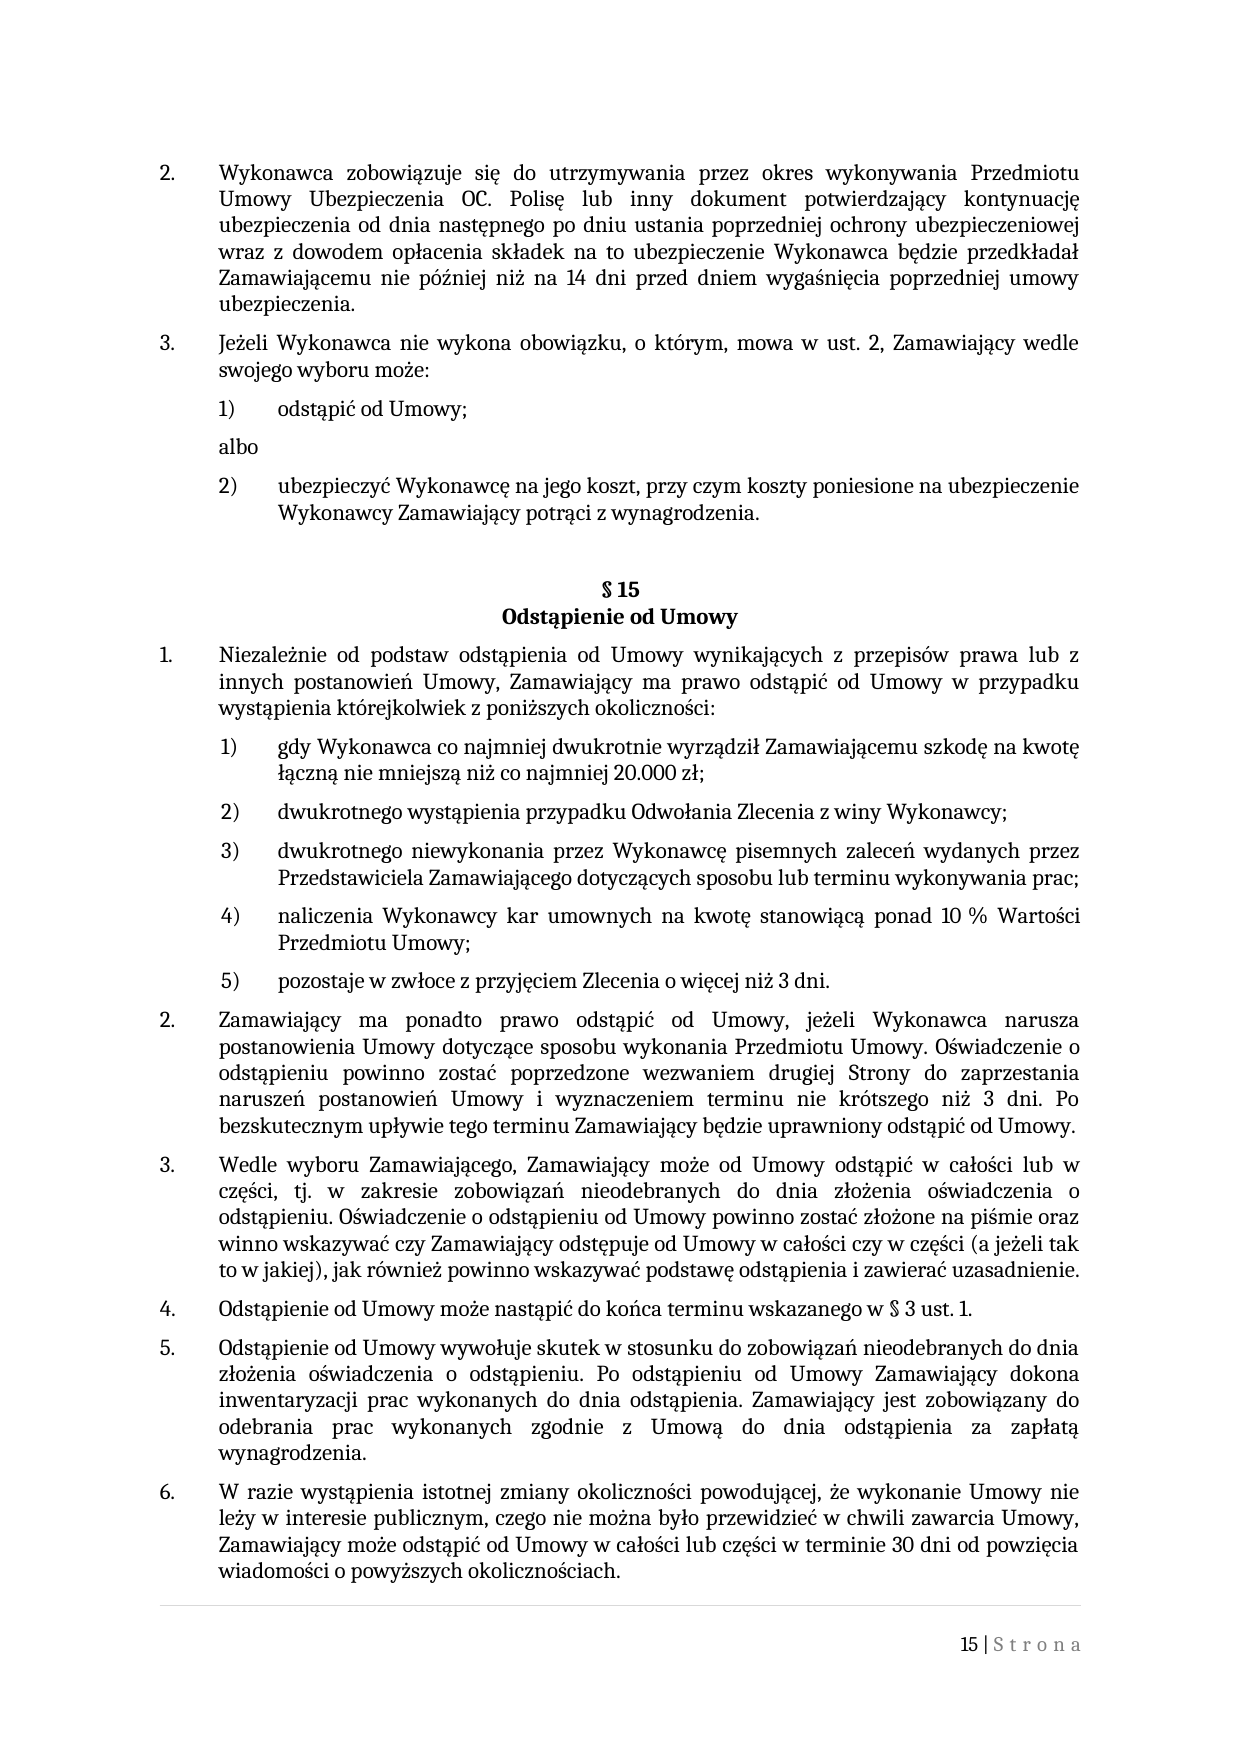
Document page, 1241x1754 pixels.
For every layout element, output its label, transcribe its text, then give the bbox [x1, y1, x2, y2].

text § 15 Odstąpienie od Umowy [159, 577, 1081, 630]
list ubezpieczyć Wykonawcę na jego koszt, przy czym koszty poniesione na ubezpieczenie Wykonawcy Zamawiający potrąci z wynagrodzenia. [218, 473, 1081, 526]
list Odstąpienie od Umowy może nastąpić do końca terminu wskazanego w § 3 ust. 1. [159, 1296, 1081, 1322]
text albo [218, 434, 1081, 461]
list gdy Wykonawca co najmniej dwukrotnie wyrządził Zamawiającemu szkodę na kwotę łączną nie mniejszą niż co najmniej 20.000 zł; [221, 734, 1081, 787]
list Wedle wyboru Zamawiającego, Zamawiający może od Umowy odstąpić w całości lub w części, tj. w zakresie zobowiązań nieodebranych do dnia złożenia oświadczenia o odstąpieniu. Oświadczenie o odstąpieniu od Umowy powinno zostać złożone na piśmie oraz winno wskazywać czy Zamawiający odstępuje od Umowy w całości czy w części (a jeżeli tak to w jakiej), jak również powinno wskazywać podstawę odstąpienia i zawierać uzasadnienie. [159, 1151, 1081, 1283]
list Zamawiający ma ponadto prawo odstąpić od Umowy, jeżeli Wykonawca narusza postanowienia Umowy dotyczące sposobu wykonania Przedmiotu Umowy. Oświadczenie o odstąpieniu powinno zostać poprzedzone wezwaniem drugiej Strony do zaprzestania naruszeń postanowień Umowy i wyznaczeniem terminu nie krótszego niż 3 dni. Po bezskutecznym upływie tego terminu Zamawiający będzie uprawniony odstąpić od Umowy. [159, 1007, 1081, 1139]
list Wykonawca zobowiązuje się do utrzymywania przez okres wykonywania Przedmiotu Umowy Ubezpieczenia OC. Polisę lub inny dokument potwierdzający kontynuację ubezpieczenia od dnia następnego po dniu ustania poprzedniej ochrony ubezpieczeniowej wraz z dowodem opłacenia składek na to ubezpieczenie Wykonawca będzie przedkładał Zamawiającemu nie później niż na 14 dni przed dniem wygaśnięcia poprzedniej umowy ubezpieczenia. [159, 159, 1081, 318]
list Odstąpienie od Umowy wywołuje skutek w stosunku do zobowiązań nieodebranych do dnia złożenia oświadczenia o odstąpieniu. Po odstąpieniu od Umowy Zamawiający dokona inwentaryzacji prac wykonanych do dnia odstąpienia. Zamawiający jest zobowiązany do odebrania prac wykonanych zgodnie z Umową do dnia odstąpienia za zapłatą wynagrodzenia. [159, 1334, 1081, 1466]
list naliczenia Wykonawcy kar umownych na kwotę stanowiącą ponad 10 % Wartości Przedmiotu Umowy; [221, 903, 1081, 956]
list pozostaje w zwłoce z przyjęciem Zlecenia o więcej niż 3 dni. [221, 968, 1081, 995]
list dwukrotnego wystąpienia przypadku Odwołania Zlecenia z winy Wykonawcy; [221, 799, 1081, 825]
list Jeżeli Wykonawca nie wykona obowiązku, o którym, mowa w ust. 2, Zamawiający wedle swojego wyboru może: [159, 330, 1081, 383]
list dwukrotnego niewykonania przez Wykonawcę pisemnych zaleceń wydanych przez Przedstawiciela Zamawiającego dotyczących sposobu lub terminu wykonywania prac; [221, 838, 1081, 891]
list W razie wystąpienia istotnej zmiany okoliczności powodującej, że wykonanie Umowy nie leży w interesie publicznym, czego nie można było przewidzieć w chwili zawarcia Umowy, Zamawiający może odstąpić od Umowy w całości lub części w terminie 30 dni od powzięcia wiadomości o powyższych okolicznościach. [159, 1479, 1081, 1584]
list odstąpić od Umowy; [218, 395, 1081, 422]
list Niezależnie od podstaw odstąpienia od Umowy wynikających z przepisów prawa lub z innych postanowień Umowy, Zamawiający ma prawo odstąpić od Umowy w przypadku wystąpienia którejkolwiek z poniższych okoliczności: [159, 642, 1081, 721]
